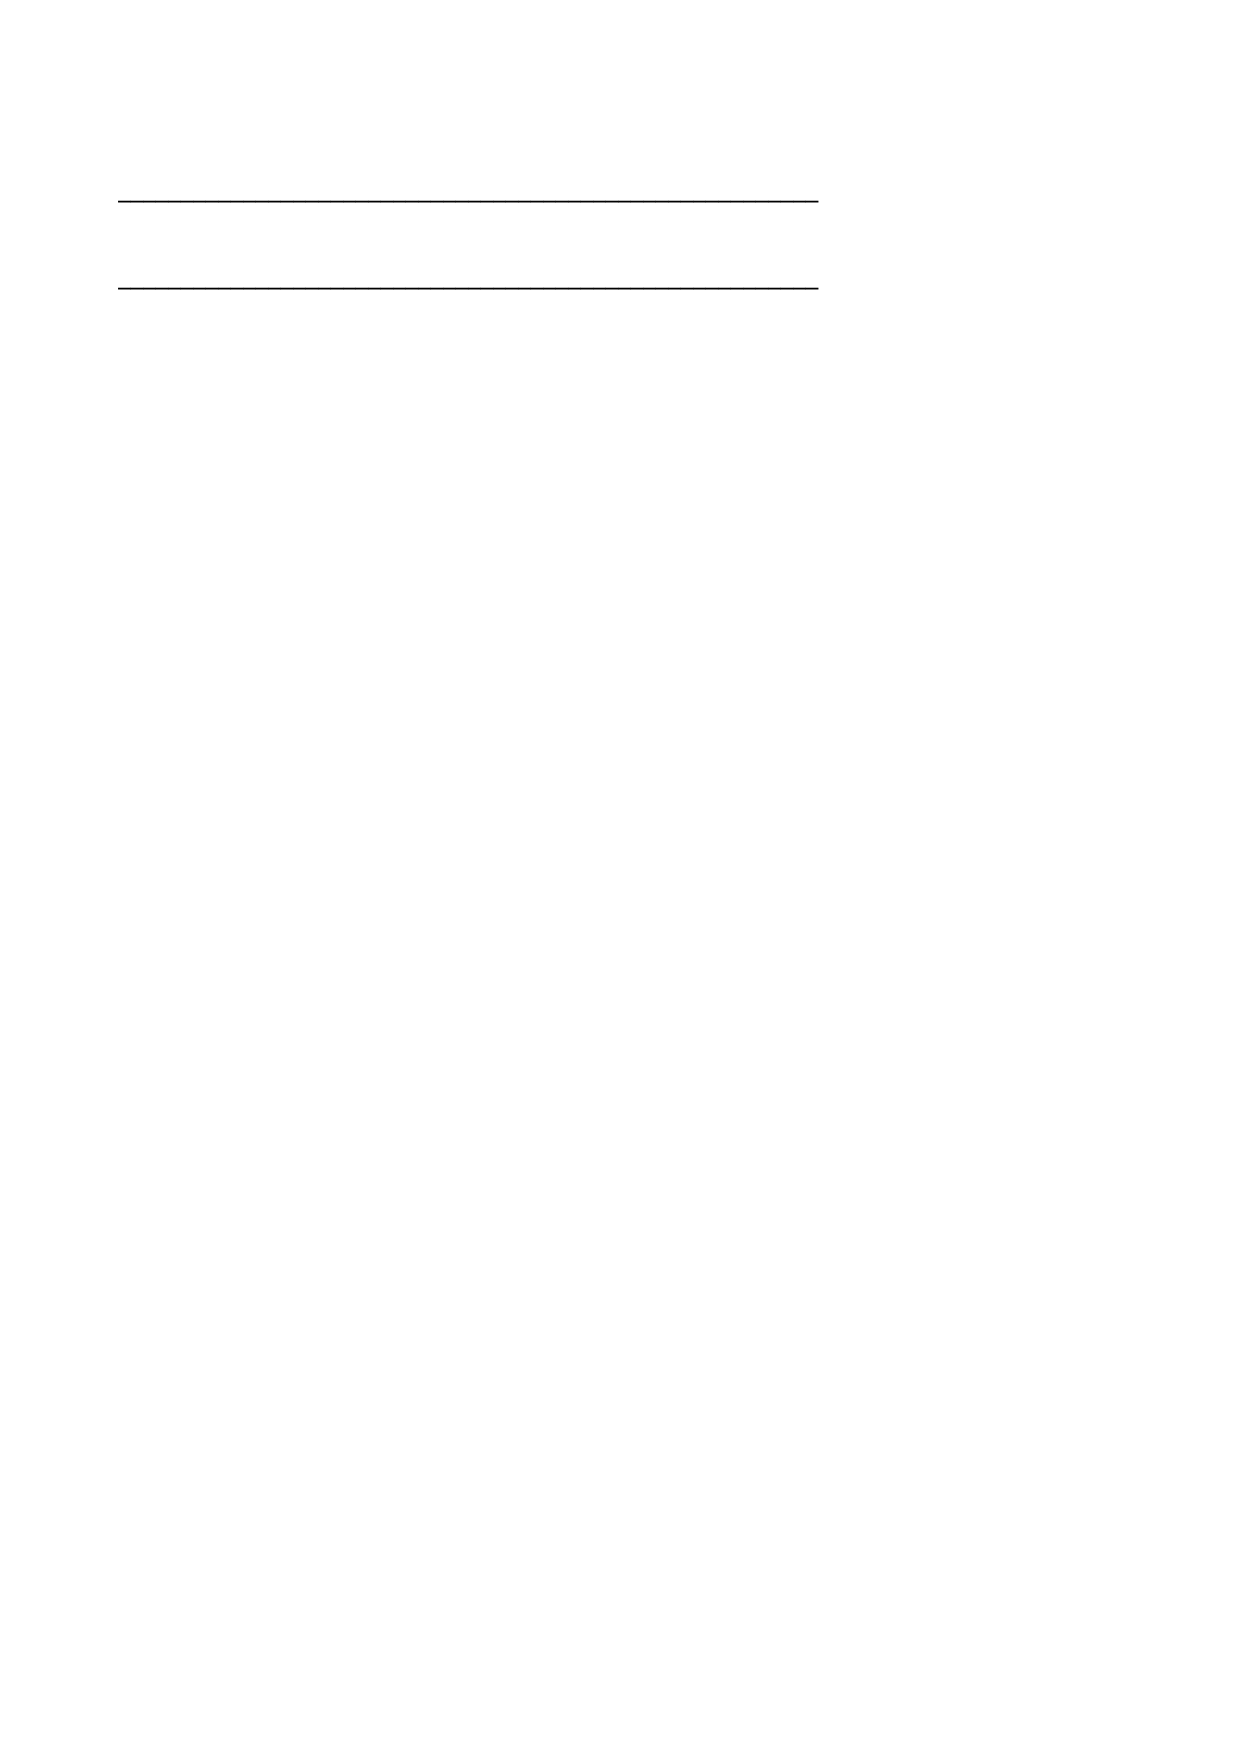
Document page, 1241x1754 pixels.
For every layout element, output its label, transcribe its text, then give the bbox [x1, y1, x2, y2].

text ________________________________________________________ [118, 263, 1122, 291]
text ________________________________________________________ [118, 176, 1122, 205]
